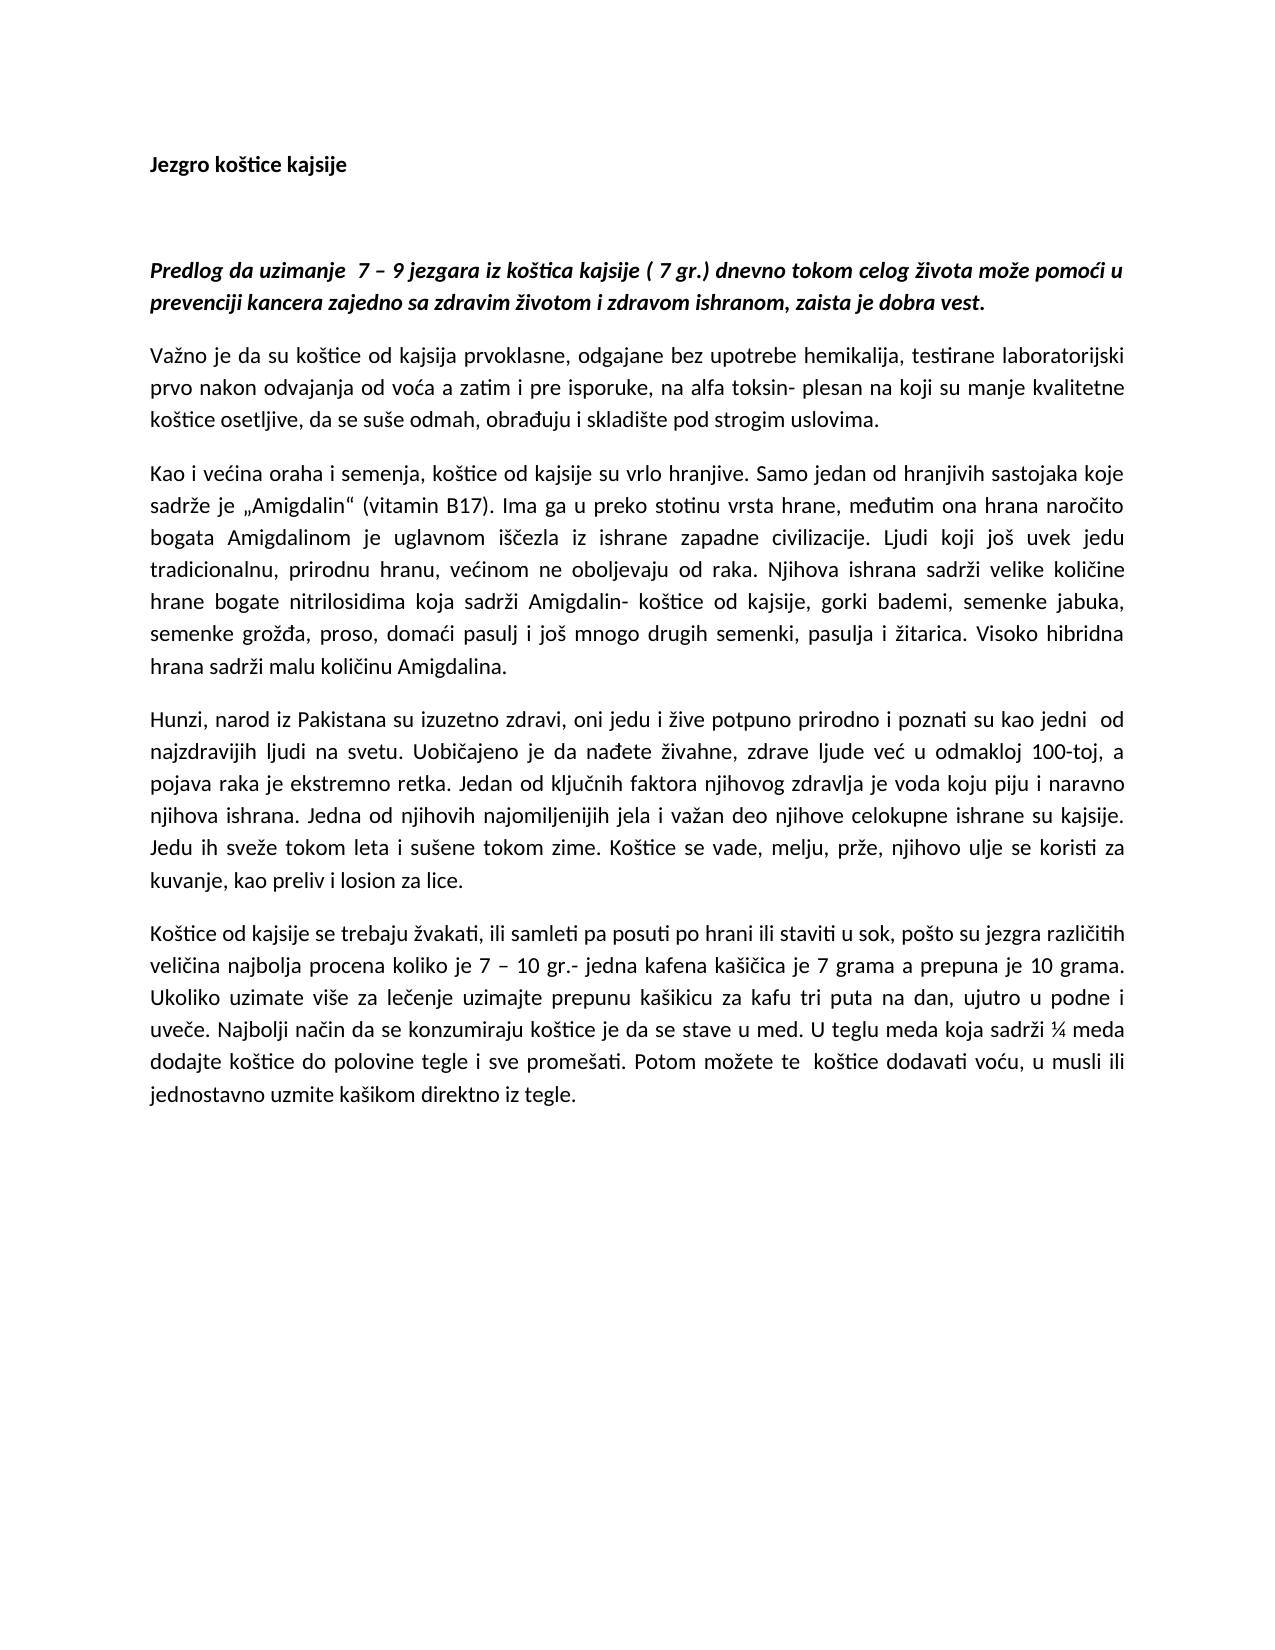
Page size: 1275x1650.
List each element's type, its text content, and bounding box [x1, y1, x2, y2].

text Jezgro koštice kajsije [150, 150, 1125, 178]
text Koštice od kajsije se trebaju žvakati, ili samleti pa posuti po hrani ili staviti u sok, pošto su jezgra različitih veličina najbolja procena koliko je 7 – 10 gr.- jedna kafena kašičica je 7 grama a prepuna je 10 grama. Ukoliko uzimate više za lečenje uzimajte prepunu kašikicu za kafu tri puta na dan, ujutro u podne i uveče. Najbolji način da se konzumiraju koštice je da se stave u med. U teglu meda koja sadrži ¼ meda dodajte koštice do polovine tegle i sve promešati. Potom možete te koštice dodavati voću, u musli ili jednostavno uzmite kašikom direktno iz tegle. [150, 919, 1125, 1108]
text Važno je da su koštice od kajsija prvoklasne, odgajane bez upotrebe hemikalija, testirane laboratorijski prvo nakon odvajanja od voća a zatim i pre isporuke, na alfa toksin- plesan na koji su manje kvalitetne koštice osetljive, da se suše odmah, obrađuju i skladište pod strogim uslovima. [150, 341, 1125, 434]
text Predlog da uzimanje 7 – 9 jezgara iz koštica kajsije ( 7 gr.) dnevno tokom celog života može pomoći u prevenciji kancera zajedno sa zdravim životom i zdravom ishranom, zaista je dobra vest. [150, 256, 1125, 316]
text Hunzi, narod iz Pakistana su izuzetno zdravi, oni jedu i žive potpuno prirodno i poznati su kao jedni od najzdravijih ljudi na svetu. Uobičajeno je da nađete živahne, zdrave ljude već u odmakloj 100-toj, a pojava raka je ekstremno retka. Jedan od ključnih faktora njihovog zdravlja je voda koju piju i naravno njihova ishrana. Jedna od njihovih najomiljenijih jela i važan deo njihove celokupne ishrane su kajsije. Jedu ih sveže tokom leta i sušene tokom zime. Koštice se vade, melju, prže, njihovo ulje se koristi za kuvanje, kao preliv i losion za lice. [150, 705, 1125, 894]
text Kao i većina oraha i semenja, koštice od kajsije su vrlo hranjive. Samo jedan od hranjivih sastojaka koje sadrže je „Amigdalin“ (vitamin B17). Ima ga u preko stotinu vrsta hrane, međutim ona hrana naročito bogata Amigdalinom je uglavnom iščezla iz ishrane zapadne civilizacije. Ljudi koji još uvek jedu tradicionalnu, prirodnu hranu, većinom ne oboljevaju od raka. Njihova ishrana sadrži velike količine hrane bogate nitrilosidima koja sadrži Amigdalin- koštice od kajsije, gorki bademi, semenke jabuka, semenke grožđa, proso, domaći pasulj i još mnogo drugih semenki, pasulja i žitarica. Visoko hibridna hrana sadrži malu količinu Amigdalina. [150, 459, 1125, 680]
